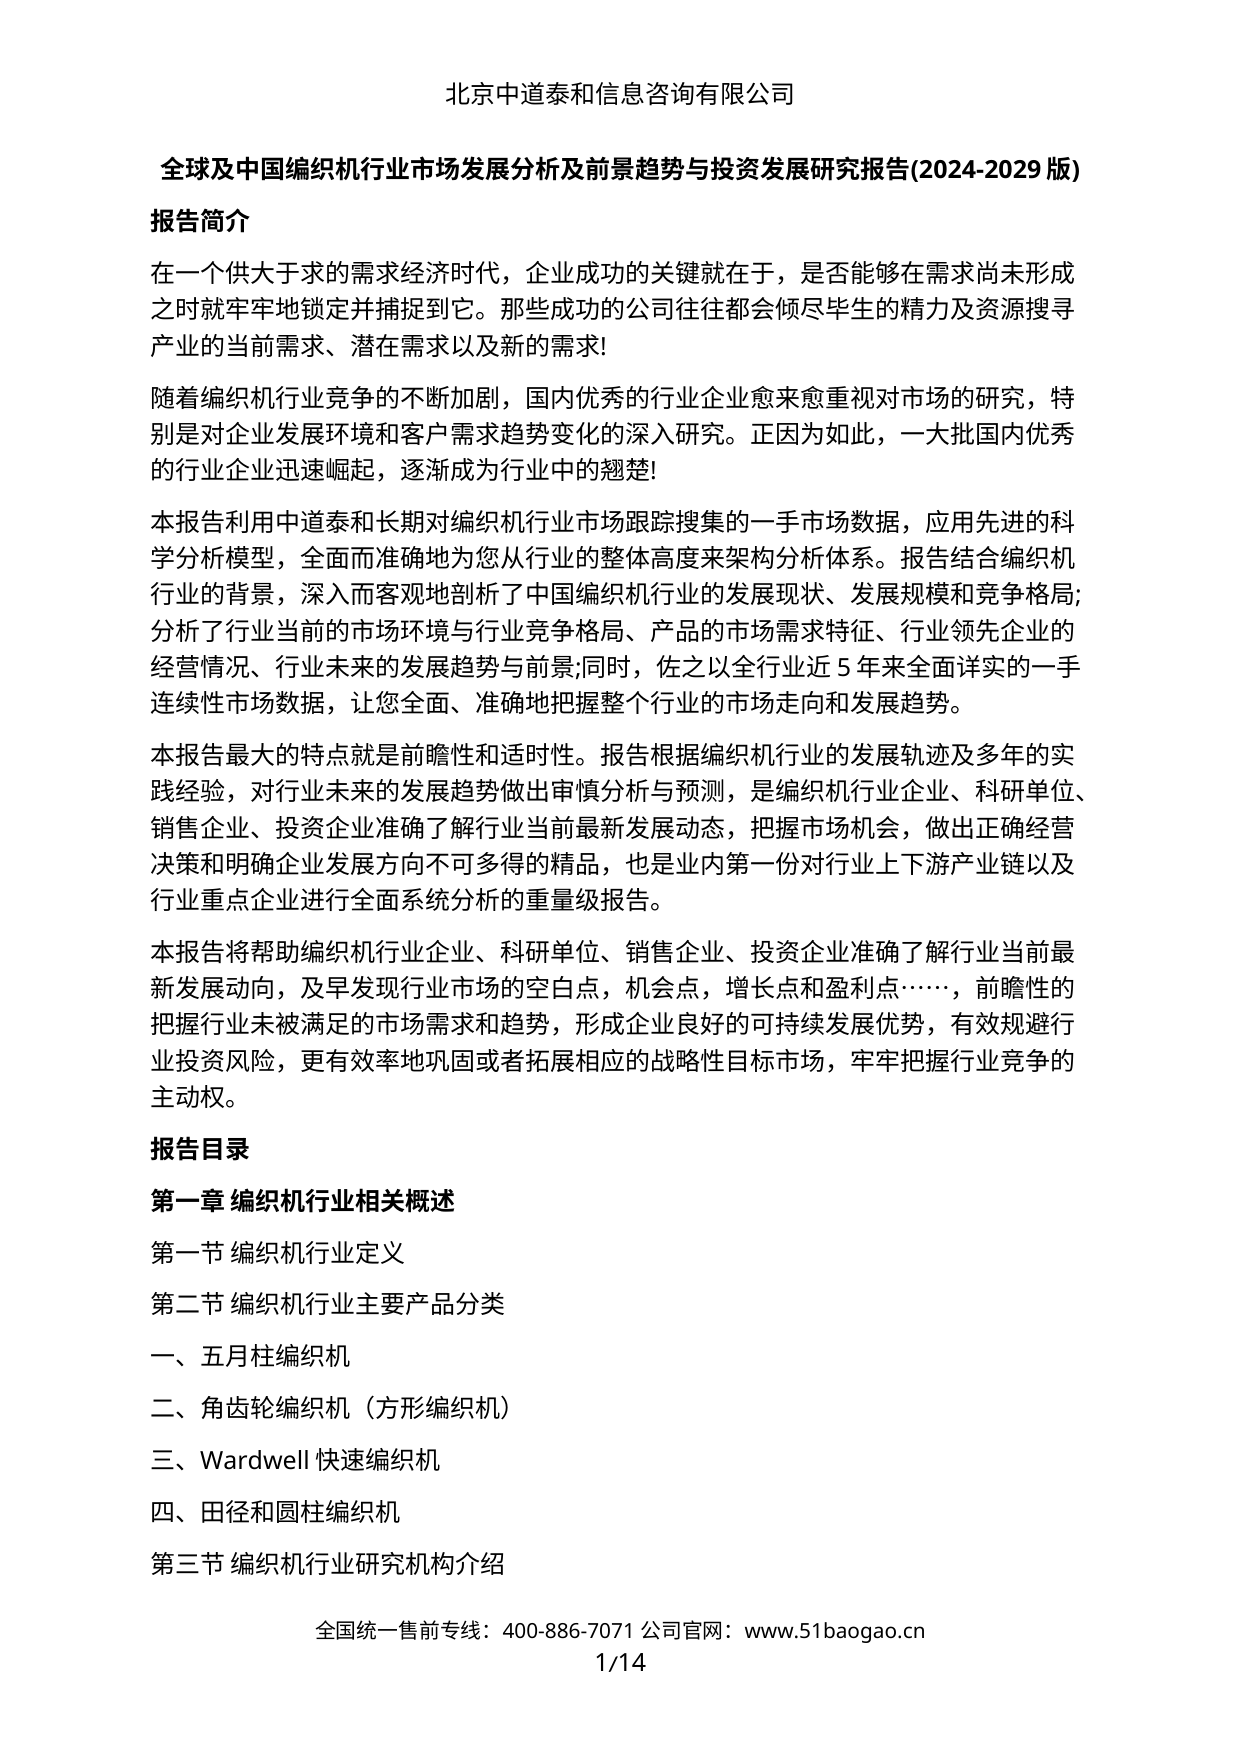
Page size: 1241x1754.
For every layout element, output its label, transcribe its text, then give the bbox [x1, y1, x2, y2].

text 第一章 编织机行业相关概述 [150, 1181, 1090, 1217]
text 报告目录 [150, 1129, 1090, 1166]
text 一、五月柱编织机 [150, 1337, 1090, 1373]
text 第一节 编织机行业定义 [150, 1233, 1090, 1269]
text 在一个供大于求的需求经济时代，企业成功的关键就在于，是否能够在需求尚未形成之时就牢牢地锁定并捕捉到它。那些成功的公司往往都会倾尽毕生的精力及资源搜寻产业的当前需求、潜在需求以及新的需求! [150, 254, 1090, 362]
text 本报告将帮助编织机行业企业、科研单位、销售企业、投资企业准确了解行业当前最新发展动向，及早发现行业市场的空白点，机会点，增长点和盈利点……，前瞻性的把握行业未被满足的市场需求和趋势，形成企业良好的可持续发展优势，有效规避行业投资风险，更有效率地巩固或者拓展相应的战略性目标市场，牢牢把握行业竞争的主动权。 [150, 932, 1090, 1114]
text 本报告最大的特点就是前瞻性和适时性。报告根据编织机行业的发展轨迹及多年的实践经验，对行业未来的发展趋势做出审慎分析与预测，是编织机行业企业、科研单位、销售企业、投资企业准确了解行业当前最新发展动态，把握市场机会，做出正确经营决策和明确企业发展方向不可多得的精品，也是业内第一份对行业上下游产业链以及行业重点企业进行全面系统分析的重量级报告。 [150, 736, 1090, 917]
text 第三节 编织机行业研究机构介绍 [150, 1544, 1090, 1581]
text 三、Wardwell快速编织机 [150, 1441, 1090, 1477]
text 随着编织机行业竞争的不断加剧，国内优秀的行业企业愈来愈重视对市场的研究，特别是对企业发展环境和客户需求趋势变化的深入研究。正因为如此，一大批国内优秀的行业企业迅速崛起，逐渐成为行业中的翘楚! [150, 378, 1090, 487]
text 第二节 编织机行业主要产品分类 [150, 1285, 1090, 1321]
text 二、角齿轮编织机（方形编织机） [150, 1389, 1090, 1425]
text 全球及中国编织机行业市场发展分析及前景趋势与投资发展研究报告(2024-2029版) [150, 150, 1090, 186]
text 报告简介 [150, 202, 1090, 238]
text 四、田径和圆柱编织机 [150, 1492, 1090, 1529]
text 本报告利用中道泰和长期对编织机行业市场跟踪搜集的一手市场数据，应用先进的科学分析模型，全面而准确地为您从行业的整体高度来架构分析体系。报告结合编织机行业的背景，深入而客观地剖析了中国编织机行业的发展现状、发展规模和竞争格局;分析了行业当前的市场环境与行业竞争格局、产品的市场需求特征、行业领先企业的经营情况、行业未来的发展趋势与前景;同时，佐之以全行业近5年来全面详实的一手连续性市场数据，让您全面、准确地把握整个行业的市场走向和发展趋势。 [150, 502, 1090, 720]
